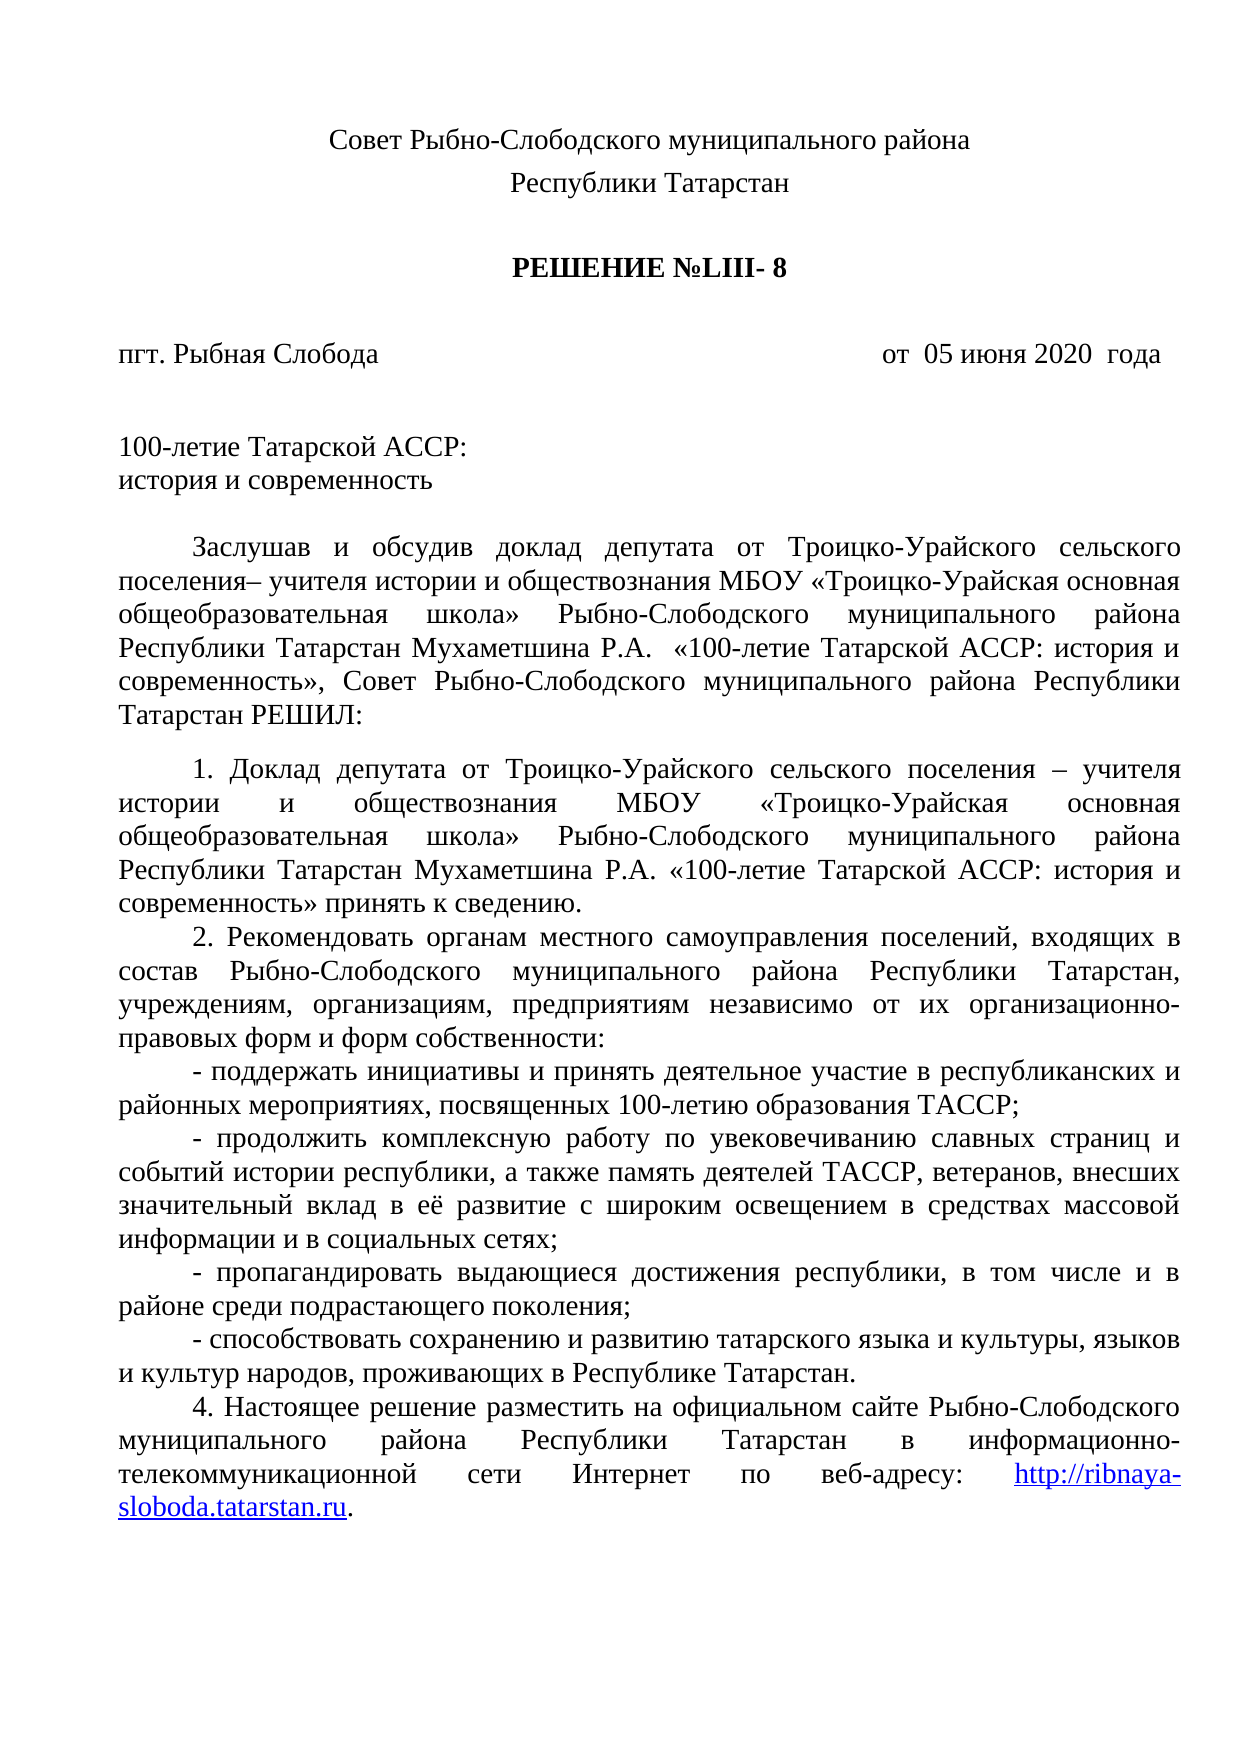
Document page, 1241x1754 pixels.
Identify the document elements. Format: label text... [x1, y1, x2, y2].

text РЕШЕНИЕ №LIII- 8 [118, 250, 1181, 284]
text Республики Татарстан [118, 165, 1181, 198]
text Заслушав и обсудив доклад депутата от Троицко-Урайского сельского поселения– учителя истории и обществознания МБОУ «Троицко-Урайская основная общеобразовательная школа» Рыбно-Слободского муниципального района Республики Татарстан Мухаметшина Р.А. «100-летие Татарской АССР: история и современность», Совет Рыбно-Слободского муниципального района Республики Татарстан РЕШИЛ: [118, 529, 1181, 731]
text 4. Настоящее решение разместить на официальном сайте Рыбно-Слободского муниципального района Республики Татарстан в информационно-телекоммуникационной сети Интернет по веб-адресу: http://ribnaya-sloboda.tatarstan.ru. [118, 1389, 1181, 1523]
text - пропагандировать выдающиеся достижения республики, в том числе и в районе среди подрастающего поколения; [118, 1254, 1181, 1322]
text история и современность [118, 462, 1181, 496]
text Совет Рыбно-Слободского муниципального района [118, 122, 1181, 156]
text 1. Доклад депутата от Троицко-Урайского сельского поселения – учителя истории и обществознания МБОУ «Троицко-Урайская основная общеобразовательная школа» Рыбно-Слободского муниципального района Республики Татарстан Мухаметшина Р.А. «100-летие Татарской АССР: история и современность» принять к сведению. [118, 751, 1181, 919]
text - поддержать инициативы и принять деятельное участие в республиканских и районных мероприятиях, посвященных 100-летию образования ТАССР; [118, 1053, 1181, 1120]
text 100-летие Татарской АССР: [118, 429, 1181, 462]
text - продолжить комплексную работу по увековечиванию славных страниц и событий истории республики, а также память деятелей ТАССР, ветеранов, внесших значительный вклад в её развитие с широким освещением в средствах массовой информации и в социальных сетях; [118, 1120, 1181, 1254]
text - способствовать сохранению и развитию татарского языка и культуры, языков и культур народов, проживающих в Республике Татарстан. [118, 1322, 1181, 1389]
text пгт. Рыбная Слобода от 05 июня 2020 года [118, 336, 1181, 369]
text 2. Рекомендовать органам местного самоуправления поселений, входящих в состав Рыбно-Слободского муниципального района Республики Татарстан, учреждениям, организациям, предприятиям независимо от их организационно-правовых форм и форм собственности: [118, 919, 1181, 1053]
